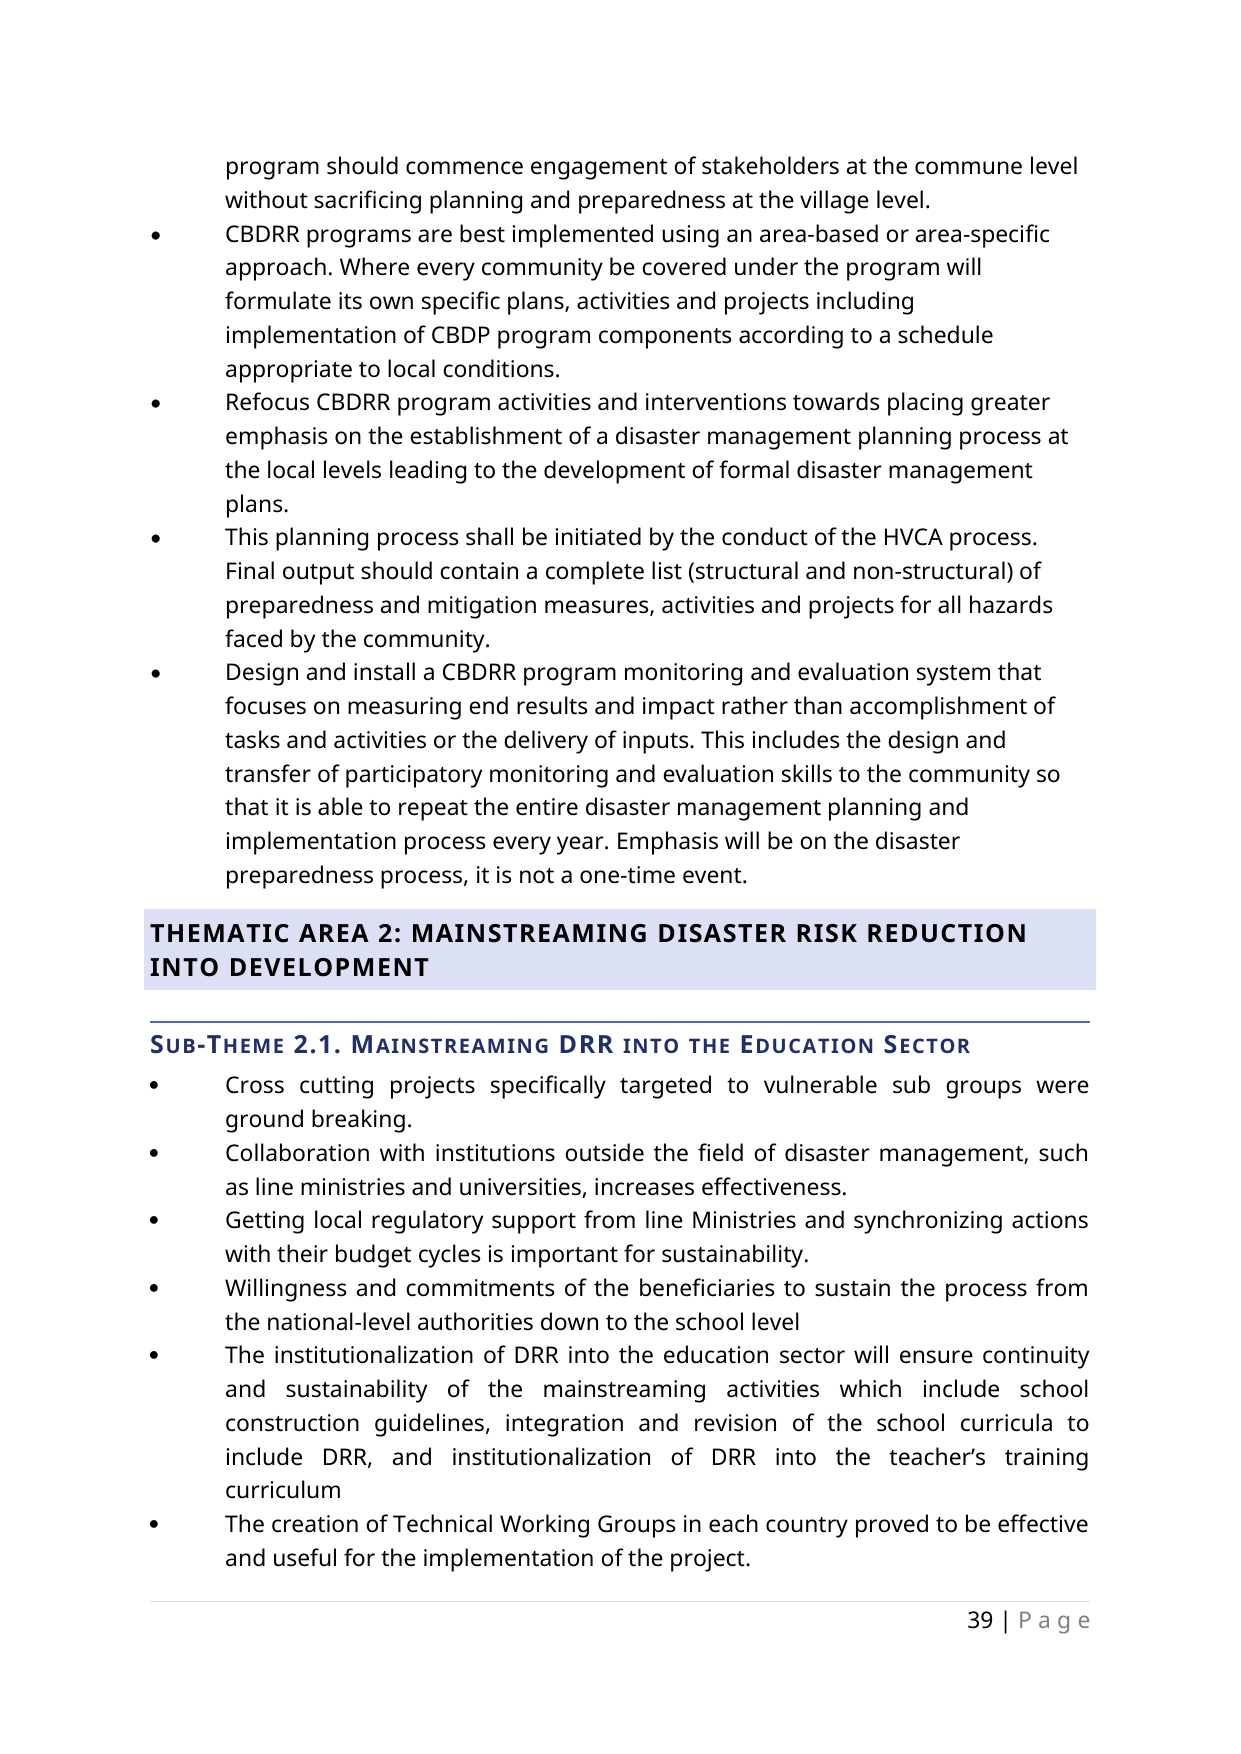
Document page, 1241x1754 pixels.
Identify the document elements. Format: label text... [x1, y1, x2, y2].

list Design and install a CBDRR program monitoring and evaluation system that focuses on measuring end results and impact rather than accomplishment of tasks and activities or the delivery of inputs. This includes the design and transfer of participatory monitoring and evaluation skills to the community so that it is able to repeat the entire disaster management planning and implementation process every year. Emphasis will be on the disaster preparedness process, it is not a one-time event. [150, 656, 1090, 890]
list Collaboration with institutions outside the field of disaster management, such as line ministries and universities, increases effectiveness. [150, 1137, 1090, 1202]
list This planning process shall be initiated by the conduct of the HVCA process. Final output should contain a complete list (structural and non-structural) of preparedness and mitigation measures, activities and projects for all hazards faced by the community. [150, 521, 1090, 654]
subtitle Thematic Area 2: Mainstreaming Disaster Risk Reduction into Development [150, 915, 1090, 983]
list The institutionalization of DRR into the education sector will ensure continuity and sustainability of the mainstreaming activities which include school construction guidelines, integration and revision of the school curricula to include DRR, and institutionalization of DRR into the teacher’s training curriculum [150, 1339, 1090, 1506]
list Refocus CBDRR program activities and interventions towards placing greater emphasis on the establishment of a disaster management planning process at the local levels leading to the development of formal disaster management plans. [150, 386, 1090, 519]
list The creation of Technical Working Groups in each country proved to be effective and useful for the implementation of the project. [150, 1508, 1090, 1573]
list CBDRR programs are best implemented using an area-based or area-specific approach. Where every community be covered under the program will formulate its own specific plans, activities and projects including implementation of CBDP program components according to a schedule appropriate to local conditions. [150, 217, 1090, 384]
list Cross cutting projects specifically targeted to vulnerable sub groups were ground breaking. [150, 1069, 1090, 1134]
list Willingness and commitments of the beneficiaries to sustain the process from the national-level authorities down to the school level [150, 1272, 1090, 1337]
list Getting local regulatory support from line Ministries and synchronizing actions with their budget cycles is important for sustainability. [150, 1204, 1090, 1269]
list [150, 150, 1090, 215]
subtitle Sub-Theme 2.1. Mainstreaming DRR into the Education Sector [150, 1023, 1090, 1061]
